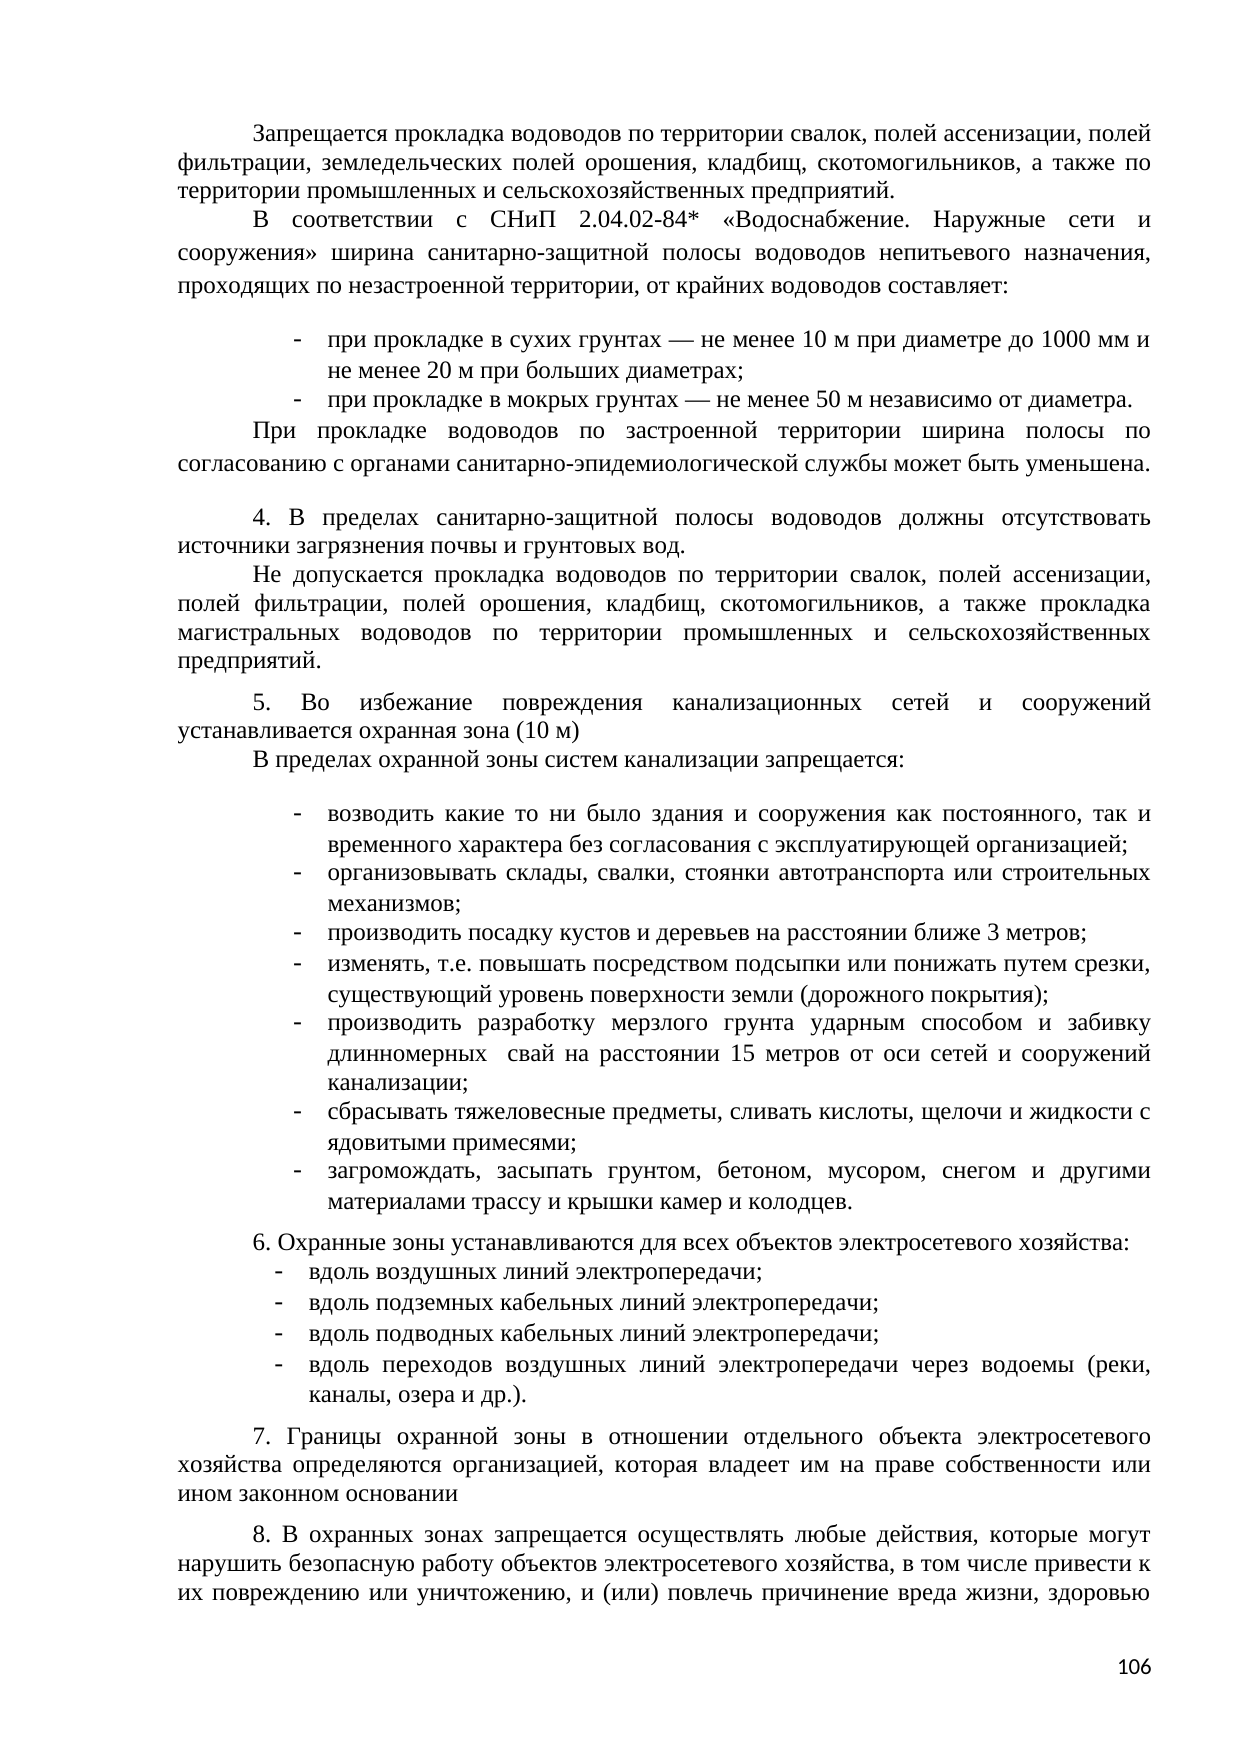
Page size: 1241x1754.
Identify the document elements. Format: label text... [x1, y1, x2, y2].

list при прокладке в мокрых грунтах — не менее 50 м независимо от диаметра. [290, 384, 1152, 415]
list вдоль переходов воздушных линий электропередачи через водоемы (реки, каналы, озера и др.). [271, 1349, 1152, 1408]
text В пределах охранной зоны систем канализации запрещается: [177, 744, 1152, 773]
list загромождать, засыпать грунтом, бетоном, мусором, снегом и другими материалами трассу и крышки камер и колодцев. [290, 1155, 1152, 1215]
text 5. Во избежание повреждения канализационных сетей и сооружений устанавливается охранная зона (10 м) [177, 687, 1152, 744]
list производить разработку мерзлого грунта ударным способом и забивку длинномерных свай на расстоянии 15 метров от оси сетей и сооружений канализации; [290, 1007, 1152, 1096]
text 4. В пределах санитарно-защитной полосы водоводов должны отсутствовать источники загрязнения почвы и грунтовых вод. [177, 502, 1152, 559]
text Не допускается прокладка водоводов по территории свалок, полей ассенизации, полей фильтрации, полей орошения, кладбищ, скотомогильников, а также прокладка магистральных водоводов по территории промышленных и сельскохозяйственных предприятий. [177, 559, 1152, 674]
list сбрасывать тяжеловесные предметы, сливать кислоты, щелочи и жидкости с ядовитыми примесями; [290, 1096, 1152, 1155]
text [177, 1519, 1152, 1606]
list при прокладке в сухих грунтах — не менее 10 м при диаметре до 1000 мм и не менее 20 м при больших диаметрах; [290, 324, 1152, 384]
list возводить какие то ни было здания и сооружения как постоянного, так и временного характера без согласования с эксплуатирующей организацией; [290, 798, 1152, 857]
list вдоль воздушных линий электропередачи; [271, 1256, 1152, 1287]
text В соответствии с СНиП 2.04.02-84* «Водоснабжение. Наружные сети и сооружения» ширина санитарно-защитной полосы водоводов непитьевого назначения, проходящих по незастроенной территории, от крайних водоводов составляет: [177, 204, 1152, 299]
list вдоль подводных кабельных линий электропередачи; [271, 1318, 1152, 1349]
text При прокладке водоводов по застроенной территории ширина полосы по согласованию с органами санитарно-эпидемиологической службы может быть уменьшена. [177, 415, 1152, 476]
list вдоль подземных кабельных линий электропередачи; [271, 1287, 1152, 1318]
text 7. Границы охранной зоны в отношении отдельного объекта электросетевого хозяйства определяются организацией, которая владеет им на праве собственности или ином законном основании [177, 1421, 1152, 1507]
list производить посадку кустов и деревьев на расстоянии ближе 3 метров; [290, 917, 1152, 948]
text 6. Охранные зоны устанавливаются для всех объектов электросетевого хозяйства: [177, 1227, 1152, 1256]
text Запрещается прокладка водоводов по территории свалок, полей ассенизации, полей фильтрации, земледельческих полей орошения, кладбищ, скотомогильников, а также по территории промышленных и сельскохозяйственных предприятий. [177, 118, 1152, 204]
list изменять, т.е. повышать посредством подсыпки или понижать путем срезки, существующий уровень поверхности земли (дорожного покрытия); [290, 948, 1152, 1007]
list организовывать склады, свалки, стоянки автотранспорта или строительных механизмов; [290, 857, 1152, 917]
